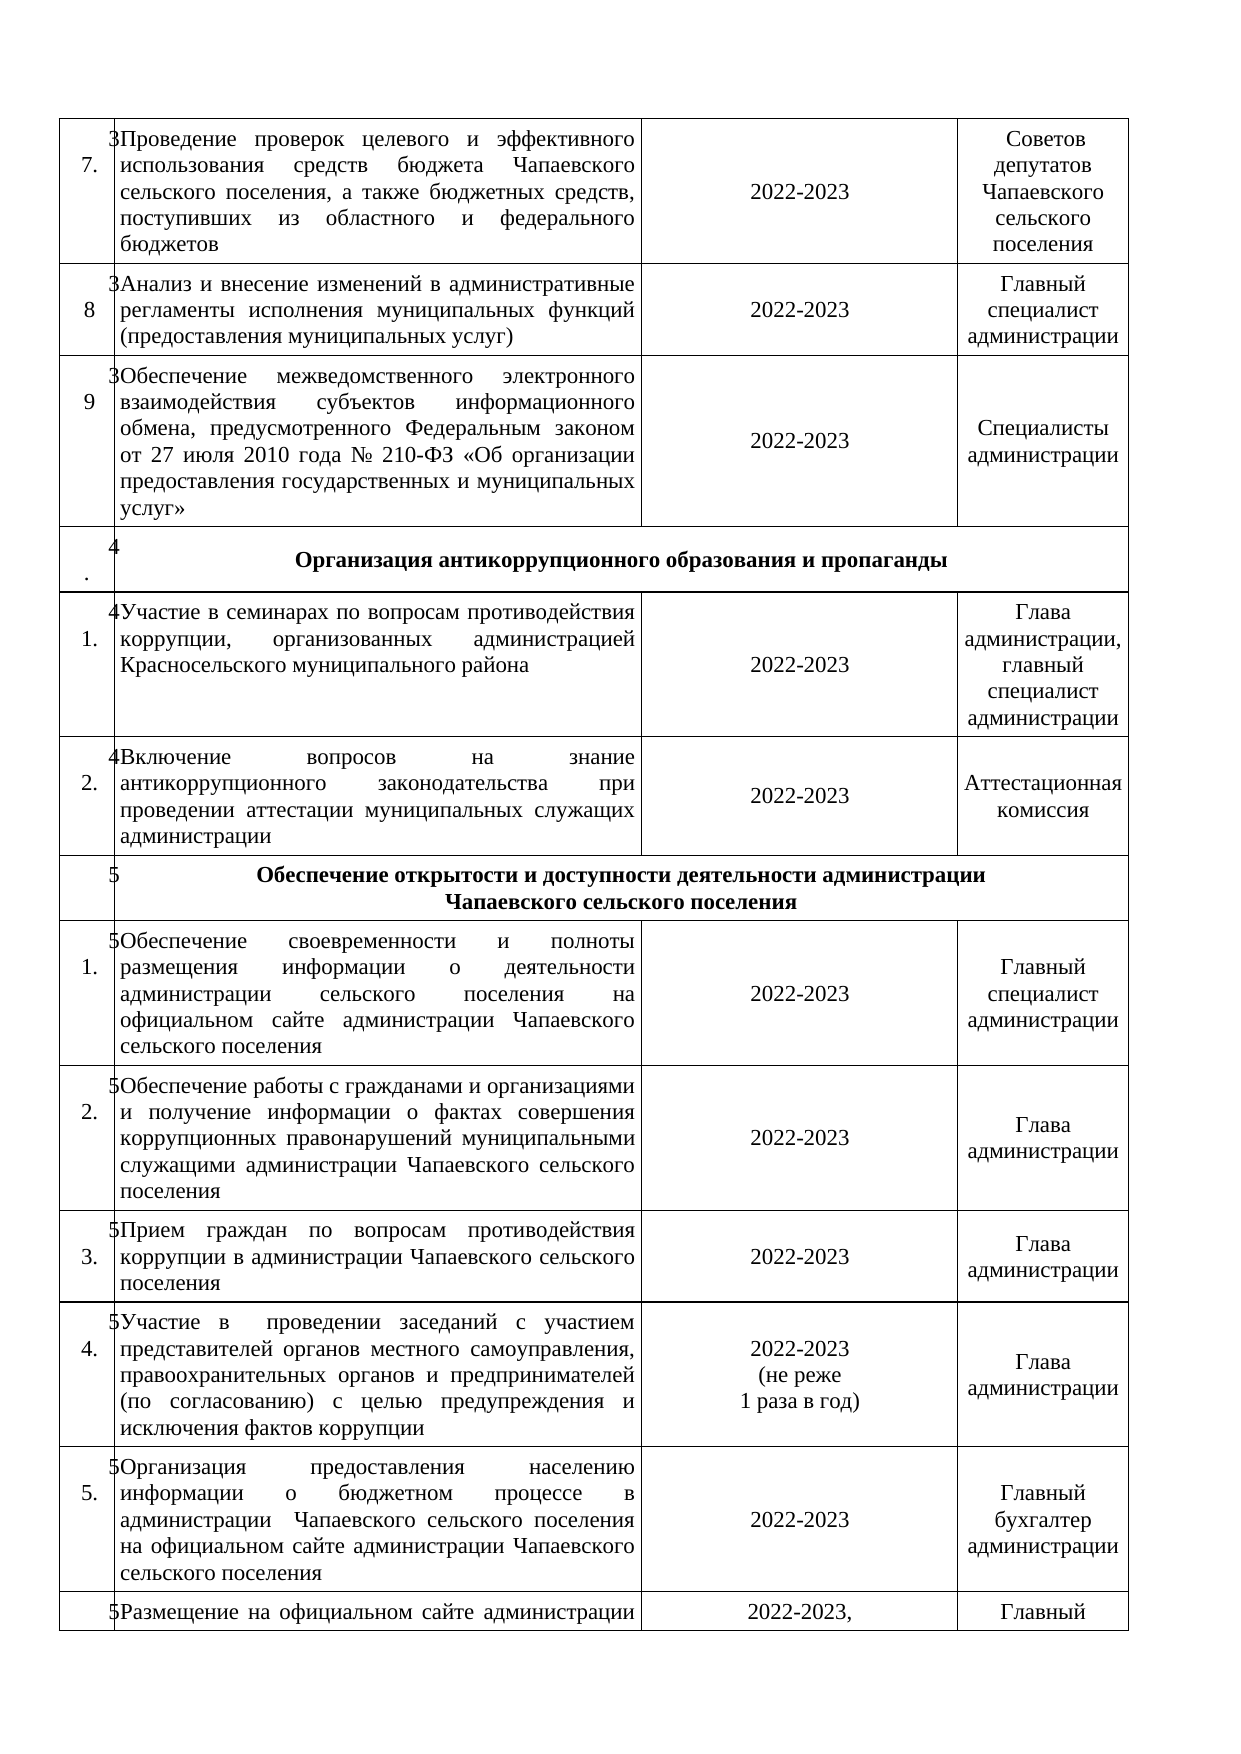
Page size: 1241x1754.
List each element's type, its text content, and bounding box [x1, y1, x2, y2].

table_cell 2022-2023, по мере утверждения соответствующих АР [642, 1592, 957, 1630]
table_cell 5 6. [60, 1592, 114, 1630]
table_cell 4 2. [60, 737, 114, 854]
table_cell Участие в проведении заседаний с участием представителей органов местного самоуправления, правоохранительных органов и предпринимателей (по согласованию) с целью предупреждения и исключения фактов коррупции [115, 1303, 641, 1446]
table_cell 5 5. [60, 1447, 114, 1591]
table_cell 2022-2023 [642, 737, 957, 854]
table_cell 4 1. [60, 593, 114, 736]
table_cell 3 8 [60, 264, 114, 355]
table_cell Обеспечение своевременности и полноты размещения информации о деятельности администрации сельского поселения на официальном сайте администрации Чапаевского сельского поселения [115, 921, 641, 1065]
table_cell Главный специалист администрации [958, 264, 1128, 355]
table_cell Обеспечение работы с гражданами и организациями и получение информации о фактах совершения коррупционных правонарушений муниципальными служащими администрации Чапаевского сельского поселения [115, 1066, 641, 1209]
table_cell Главный бухгалтер администрации [958, 1447, 1128, 1591]
table_cell 5 2. [60, 1066, 114, 1209]
table_cell Глава администрации [958, 1211, 1128, 1301]
table_cell Размещение на официальном сайте администрации сельского поселения административных регламентов предоставления муниципальных услуг [115, 1592, 641, 1630]
table_cell Глава администрации [958, 1066, 1128, 1209]
table_cell 5 3. [60, 1211, 114, 1301]
table_cell 2022-2023 [642, 593, 957, 736]
table_cell Обеспечение открытости и доступности деятельности администрации Чапаевского сельского поселения [115, 856, 1128, 920]
table_cell 2022-2023 [642, 119, 957, 263]
table_cell 2022-2023 [642, 1211, 957, 1301]
table_cell Участие в семинарах по вопросам противодействия коррупции, организованных администрацией Красносельского муниципального района [115, 593, 641, 736]
table_cell Главный специалист администрации [958, 921, 1128, 1065]
table_cell Глава администрации, главный специалист администрации [958, 593, 1128, 736]
table_cell Проведение проверок целевого и эффективного использования средств бюджета Чапаевского сельского поселения, а также бюджетных средств, поступивших из областного и федерального бюджетов [115, 119, 641, 263]
table_cell 2022-2023 [642, 921, 957, 1065]
table_cell 2022-2023 [642, 264, 957, 355]
table_cell Аттестационная комиссия [958, 737, 1128, 854]
table_cell Специалисты администрации [958, 356, 1128, 526]
table_cell 4. [60, 527, 114, 591]
table_cell Прием граждан по вопросам противодействия коррупции в администрации Чапаевского сельского поселения [115, 1211, 641, 1301]
table_cell Анализ и внесение изменений в административные регламенты исполнения муниципальных функций (предоставления муниципальных услуг) [115, 264, 641, 355]
table_cell Советов депутатов Чапаевского сельского поселения [958, 119, 1128, 263]
table_cell Глава администрации [958, 1303, 1128, 1446]
table_cell Главный специалист администрации [958, 1592, 1128, 1630]
table_cell Организация антикоррупционного образования и пропаганды [115, 527, 1128, 591]
table_cell 3 9 [60, 356, 114, 526]
table_cell Включение вопросов на знание антикоррупционного законодательства при проведении аттестации муниципальных служащих администрации [115, 737, 641, 854]
table_cell 5 [60, 856, 114, 920]
table_cell 5 4. [60, 1303, 114, 1446]
table_cell 2022-2023 [642, 356, 957, 526]
table_cell Организация предоставления населению информации о бюджетном процессе в администрации Чапаевского сельского поселения на официальном сайте администрации Чапаевского сельского поселения [115, 1447, 641, 1591]
table_cell 2022-2023 [642, 1447, 957, 1591]
table_cell 2022-2023 (не реже 1 раза в год) [642, 1303, 957, 1446]
table_cell Обеспечение межведомственного электронного взаимодействия субъектов информационного обмена, предусмотренного Федеральным законом от 27 июля 2010 года № 210-ФЗ «Об организации предоставления государственных и муниципальных услуг» [115, 356, 641, 526]
table_cell 5 1. [60, 921, 114, 1065]
table_cell 2022-2023 [642, 1066, 957, 1209]
table_cell 3 7. [60, 119, 114, 263]
